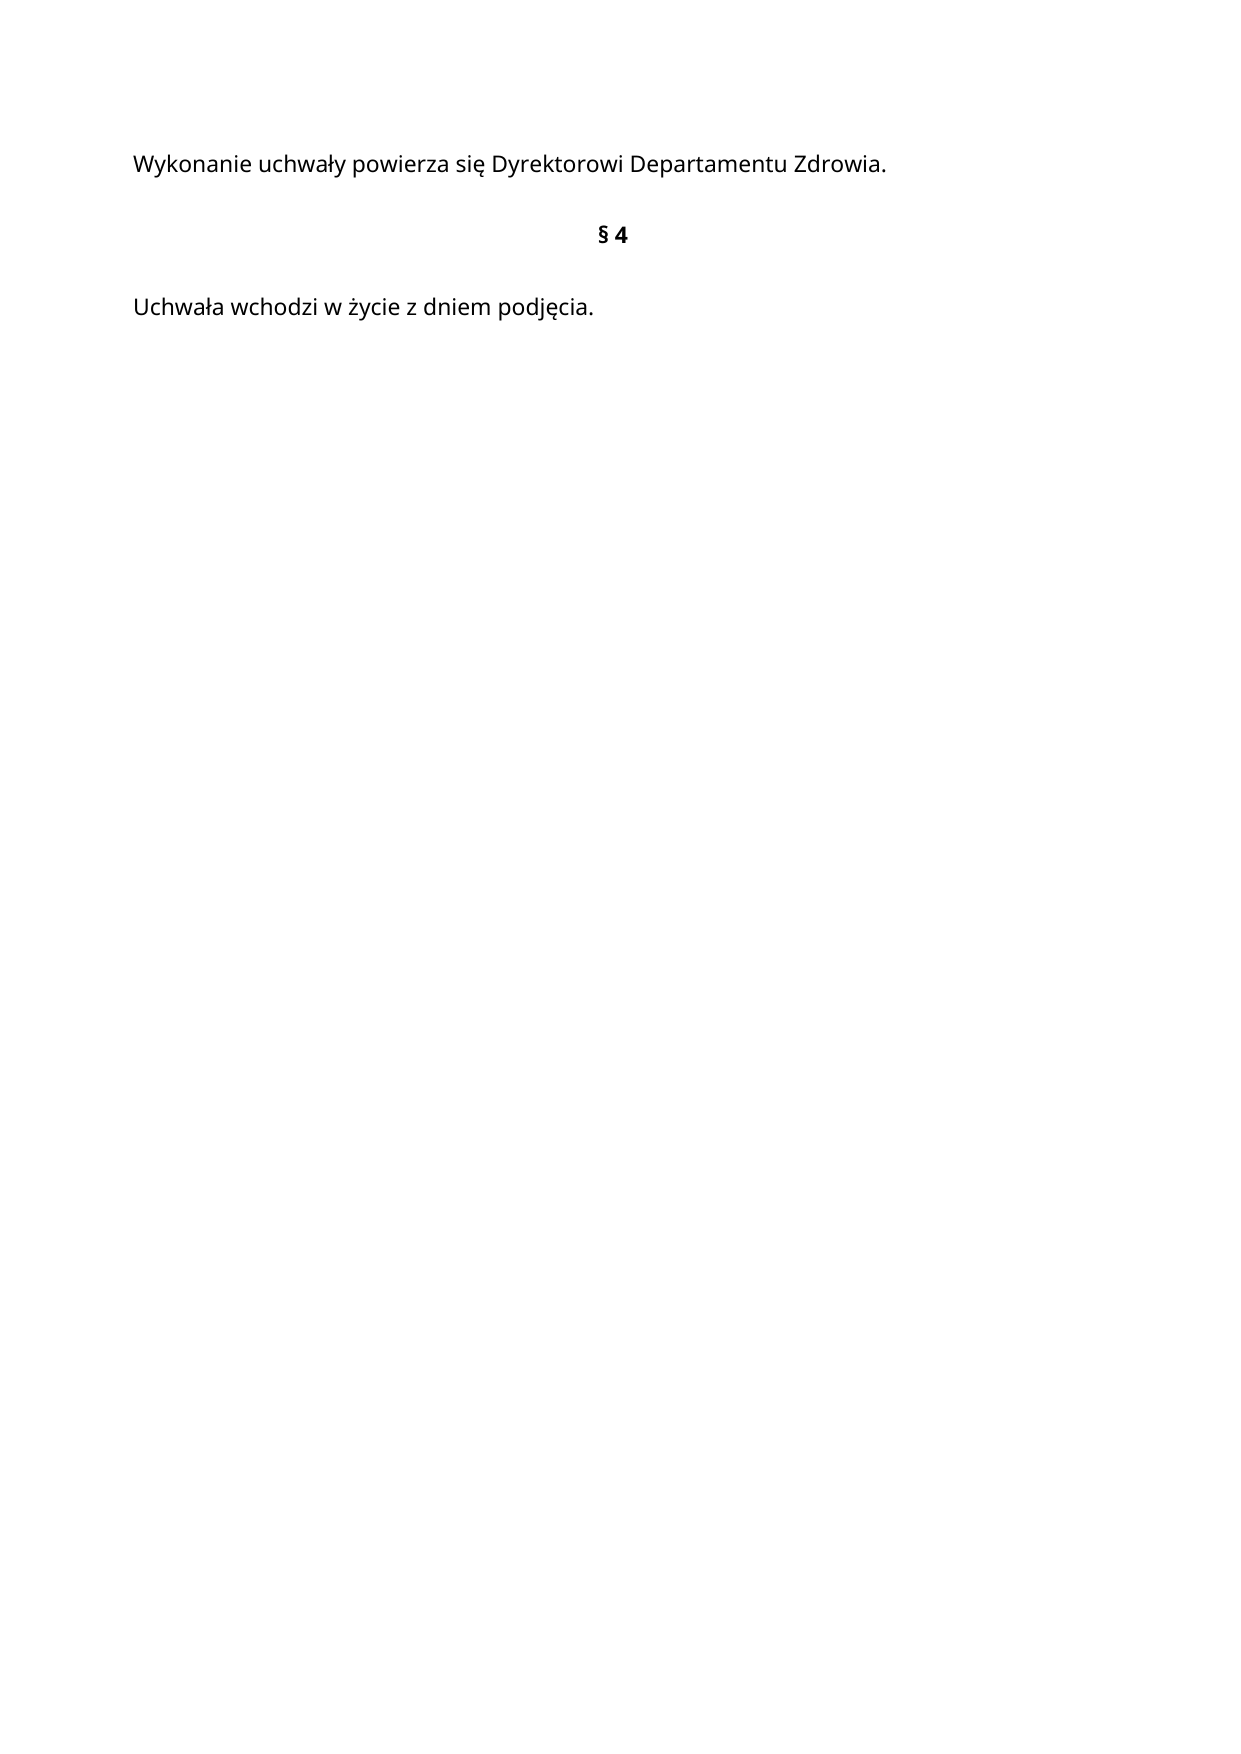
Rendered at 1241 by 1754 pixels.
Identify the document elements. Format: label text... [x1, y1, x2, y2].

text Uchwała wchodzi w życie z dniem podjęcia. [133, 291, 1093, 323]
text Wykonanie uchwały powierza się Dyrektorowi Departamentu Zdrowia. [133, 148, 1093, 179]
text § 4 [133, 219, 1093, 251]
